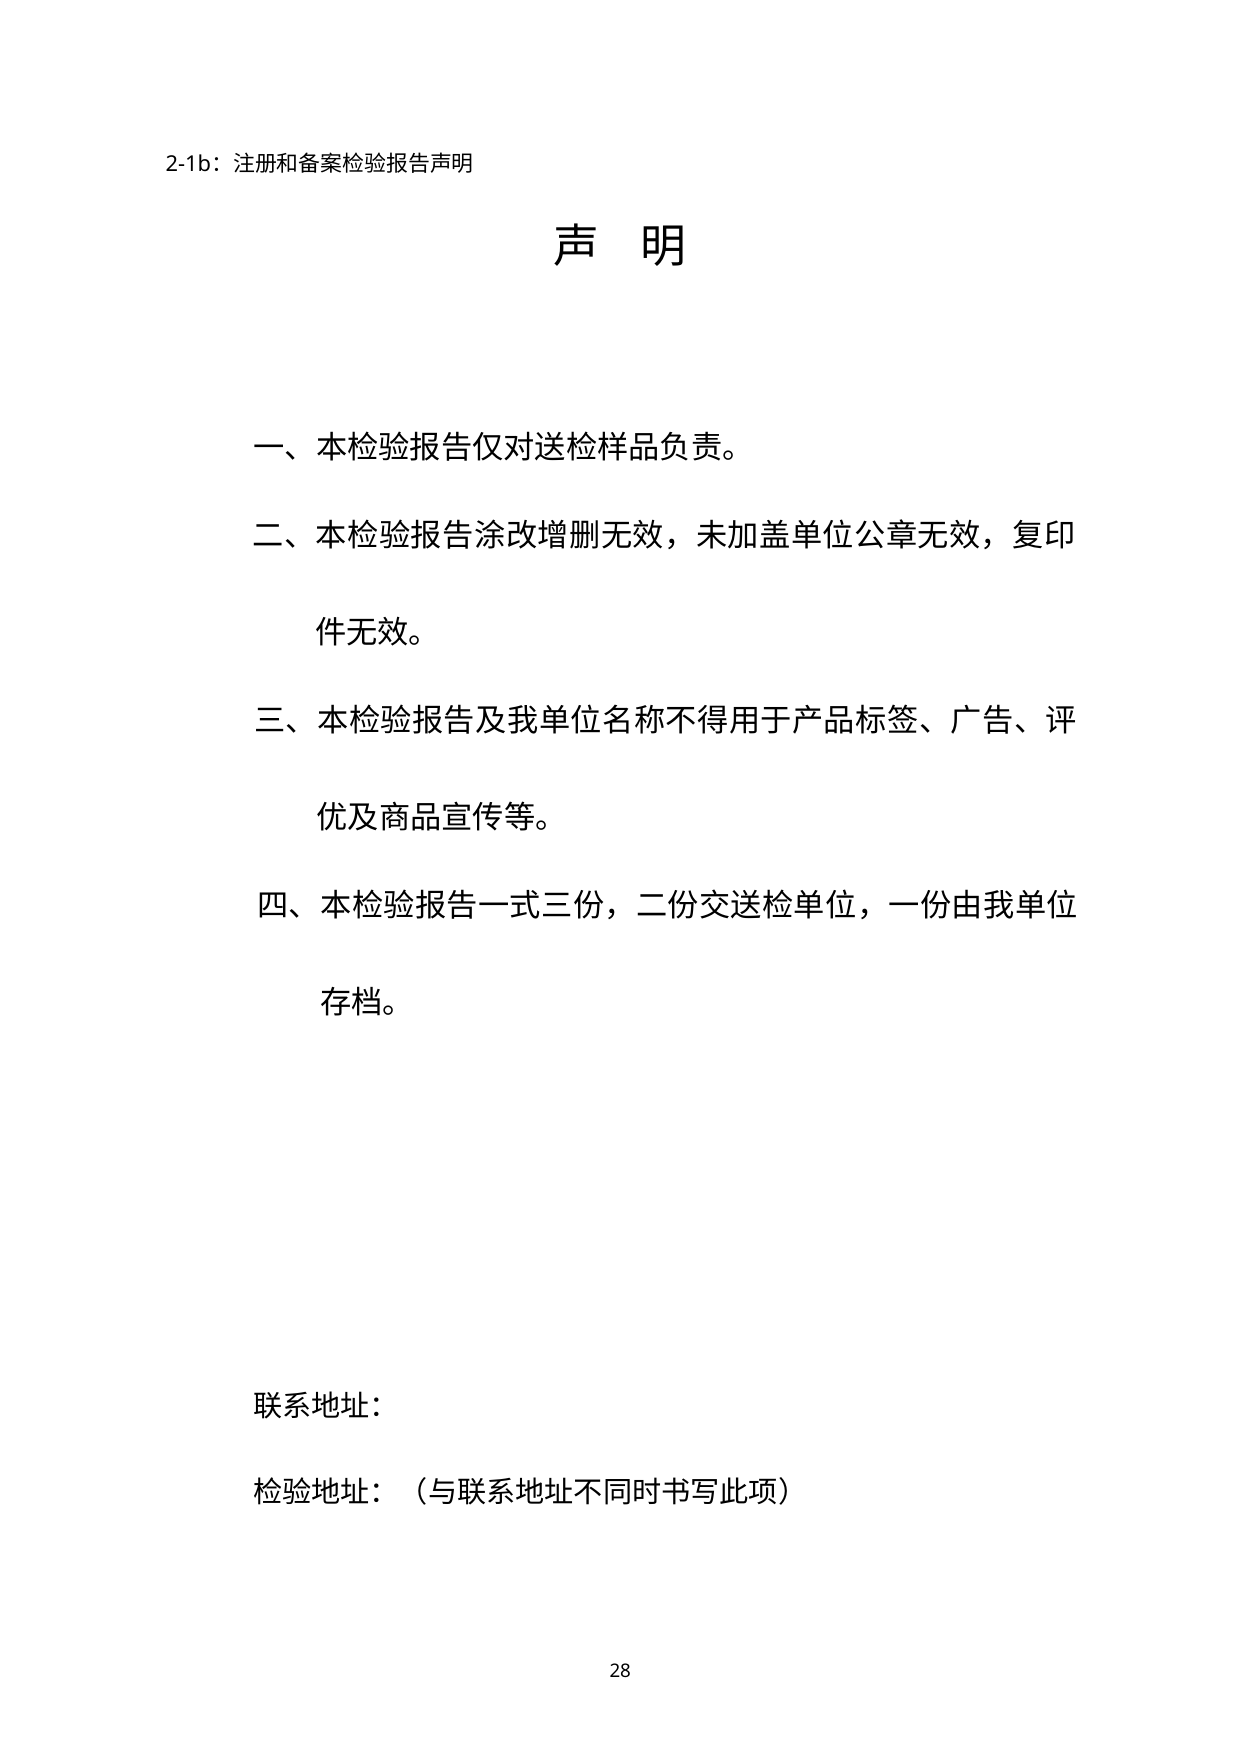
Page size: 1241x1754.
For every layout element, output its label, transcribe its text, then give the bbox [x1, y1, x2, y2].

text 三、本检验报告及我单位名称不得用于产品标签、广告、评优及商品宣传等。 [254, 685, 1078, 848]
text 二、本检验报告涂改增删无效，未加盖单位公章无效，复印件无效。 [252, 500, 1078, 662]
text 声 明 [165, 194, 1075, 292]
text 联系地址： [165, 1371, 1075, 1436]
text 四、本检验报告一式三份，二份交送检单位，一份由我单位存档。 [257, 870, 1078, 1033]
text 2-1b：注册和备案检验报告声明 [165, 146, 1075, 178]
text 检验地址：（与联系地址不同时书写此项） [165, 1458, 1075, 1523]
text 一、本检验报告仅对送检样品负责。 [165, 412, 1075, 477]
